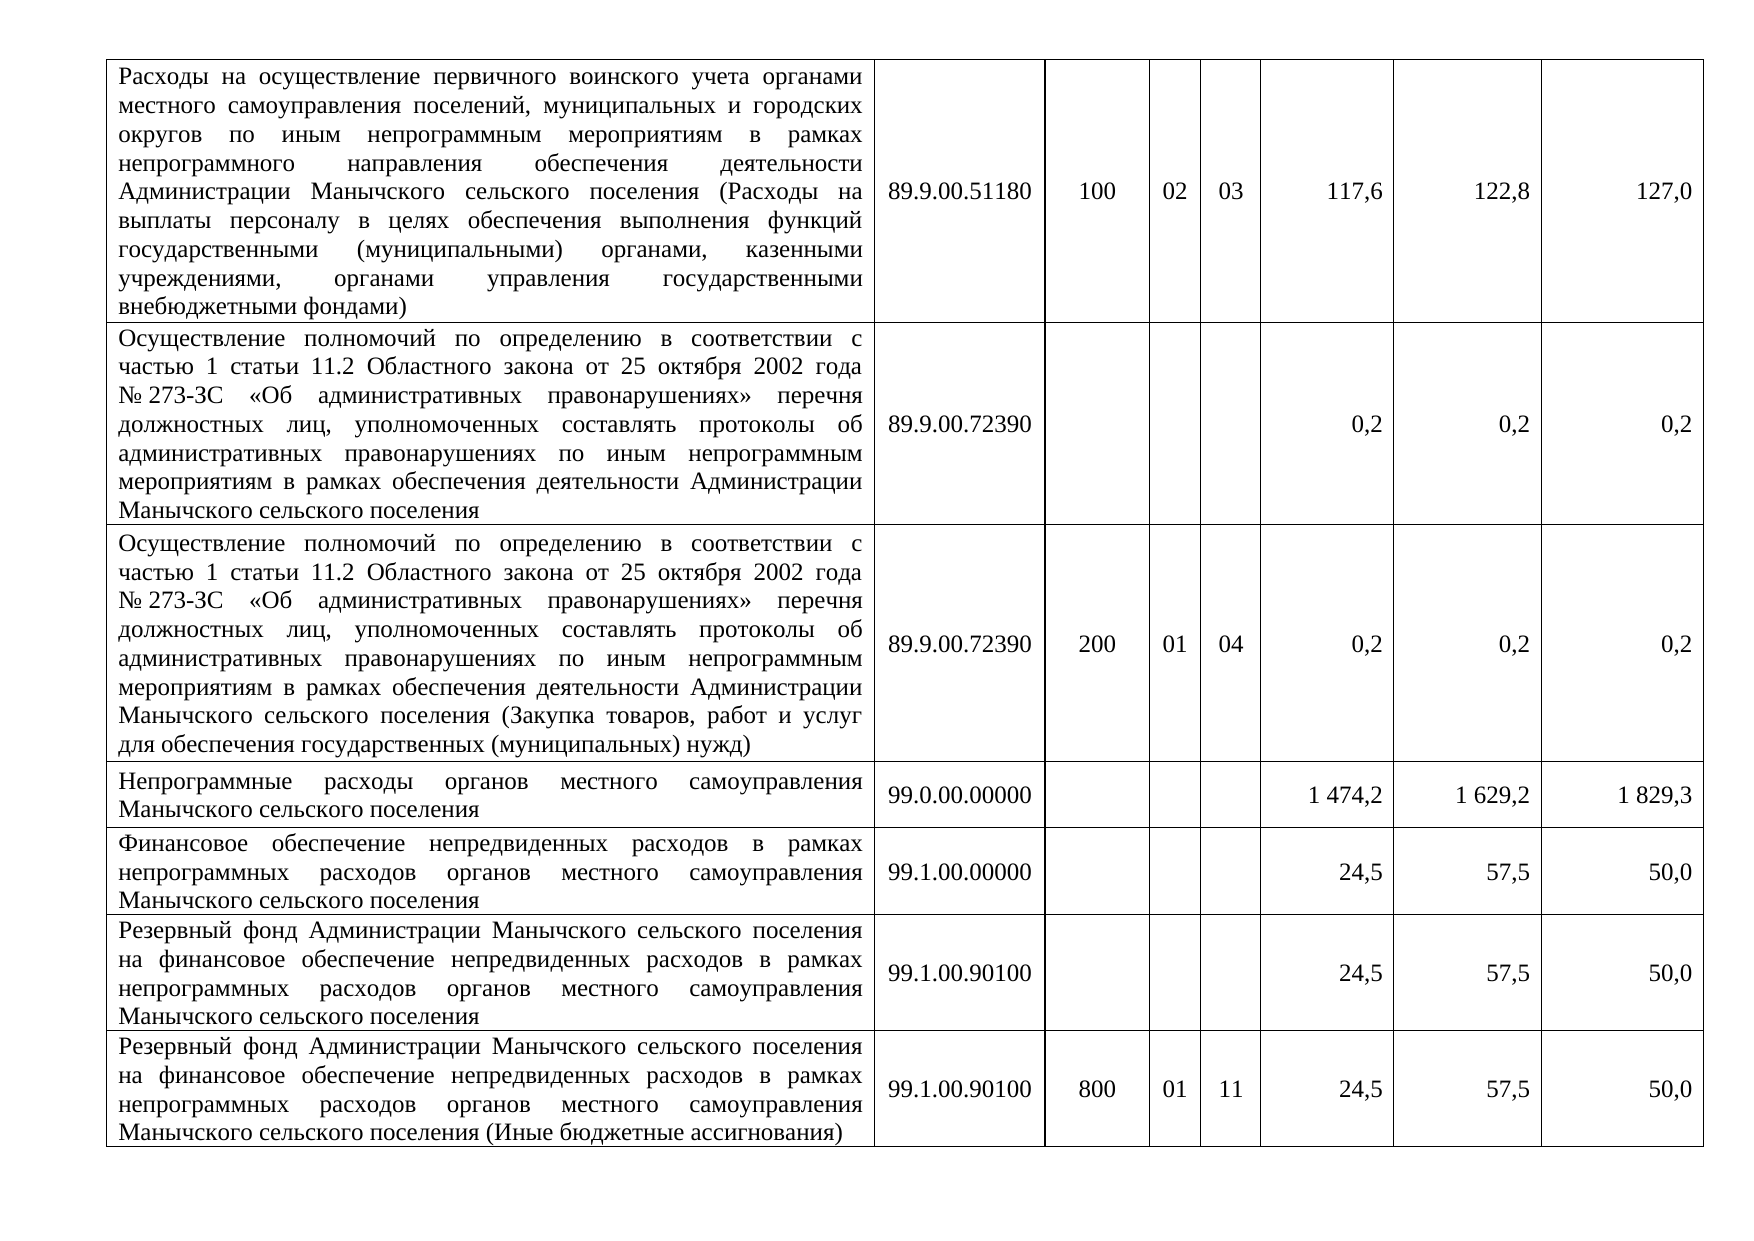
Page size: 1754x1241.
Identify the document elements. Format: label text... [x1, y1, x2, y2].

table_cell [1150, 828, 1200, 914]
table_cell 0,2 [1542, 323, 1703, 524]
table_cell 1 629,2 [1394, 762, 1541, 827]
table_cell [1201, 915, 1260, 1030]
table_cell 89.9.00.72390 [875, 525, 1044, 761]
table_cell [1201, 323, 1260, 524]
table_cell 89.9.00.72390 [875, 323, 1044, 524]
table_cell 0,2 [1542, 525, 1703, 761]
table_cell 04 [1201, 525, 1260, 761]
table_cell 99.1.00.90100 [875, 915, 1044, 1030]
table_cell [1046, 323, 1149, 524]
table_cell Финансовое обеспечение непредвиденных расходов в рамках непрограммных расходов органов местного самоуправления Манычского сельского поселения [107, 828, 874, 914]
table_cell Осуществление полномочий по определению в соответствии с частью 1 статьи 11.2 Областного закона от 25 октября 2002 года № 273-ЗС «Об административных правонарушениях» перечня должностных лиц, уполномоченных составлять протоколы об административных правонарушениях по иным непрограммным мероприятиям в рамках обеспечения деятельности Администрации Манычского сельского поселения [107, 323, 874, 524]
table_cell 57,5 [1394, 915, 1541, 1030]
table_cell 0,2 [1261, 323, 1393, 524]
table_cell 02 [1150, 60, 1200, 322]
table_cell 99.1.00.90100 [875, 1031, 1044, 1146]
table_cell 122,8 [1394, 60, 1541, 322]
table_cell [1150, 762, 1200, 827]
table_cell 117,6 [1261, 60, 1393, 322]
table_cell 01 [1150, 525, 1200, 761]
table_cell 800 [1046, 1031, 1149, 1146]
table_cell 127,0 [1542, 60, 1703, 322]
table_cell 200 [1046, 525, 1149, 761]
table_cell [1150, 323, 1200, 524]
table_cell 0,2 [1261, 525, 1393, 761]
table_cell 57,5 [1394, 1031, 1541, 1146]
table_cell 1 829,3 [1542, 762, 1703, 827]
table_cell 50,0 [1542, 828, 1703, 914]
table_cell [1201, 762, 1260, 827]
table_cell 24,5 [1261, 1031, 1393, 1146]
table_cell 50,0 [1542, 1031, 1703, 1146]
table_cell [1046, 915, 1149, 1030]
table_cell Резервный фонд Администрации Манычского сельского поселения на финансовое обеспечение непредвиденных расходов в рамках непрограммных расходов органов местного самоуправления Манычского сельского поселения (Иные бюджетные ассигнования) [107, 1031, 874, 1146]
table_cell [1046, 762, 1149, 827]
table_cell Расходы на осуществление первичного воинского учета органами местного самоуправления поселений, муниципальных и городских округов по иным непрограммным мероприятиям в рамках непрограммного направления обеспечения деятельности Администрации Манычского сельского поселения (Расходы на выплаты персоналу в целях обеспечения выполнения функций государственными (муниципальными) органами, казенными учреждениями, органами управления государственными внебюджетными фондами) [107, 60, 874, 322]
table_cell 01 [1150, 1031, 1200, 1146]
table_cell Резервный фонд Администрации Манычского сельского поселения на финансовое обеспечение непредвиденных расходов в рамках непрограммных расходов органов местного самоуправления Манычского сельского поселения [107, 915, 874, 1030]
table_cell 0,2 [1394, 525, 1541, 761]
table_cell 99.0.00.00000 [875, 762, 1044, 827]
table_cell Непрограммные расходы органов местного самоуправления Манычского сельского поселения [107, 762, 874, 827]
table_cell Осуществление полномочий по определению в соответствии с частью 1 статьи 11.2 Областного закона от 25 октября 2002 года № 273-ЗС «Об административных правонарушениях» перечня должностных лиц, уполномоченных составлять протоколы об административных правонарушениях по иным непрограммным мероприятиям в рамках обеспечения деятельности Администрации Манычского сельского поселения (Закупка товаров, работ и услуг для обеспечения государственных (муниципальных) нужд) [107, 525, 874, 761]
table_cell 0,2 [1394, 323, 1541, 524]
table_cell 24,5 [1261, 828, 1393, 914]
table_cell 11 [1201, 1031, 1260, 1146]
table_cell 57,5 [1394, 828, 1541, 914]
table_cell [1150, 915, 1200, 1030]
table_cell [1046, 828, 1149, 914]
table_cell 50,0 [1542, 915, 1703, 1030]
table_cell 1 474,2 [1261, 762, 1393, 827]
table_cell 89.9.00.51180 [875, 60, 1044, 322]
table_cell 03 [1201, 60, 1260, 322]
table_cell 99.1.00.00000 [875, 828, 1044, 914]
table_cell 24,5 [1261, 915, 1393, 1030]
table_cell 100 [1046, 60, 1149, 322]
table_cell [1201, 828, 1260, 914]
